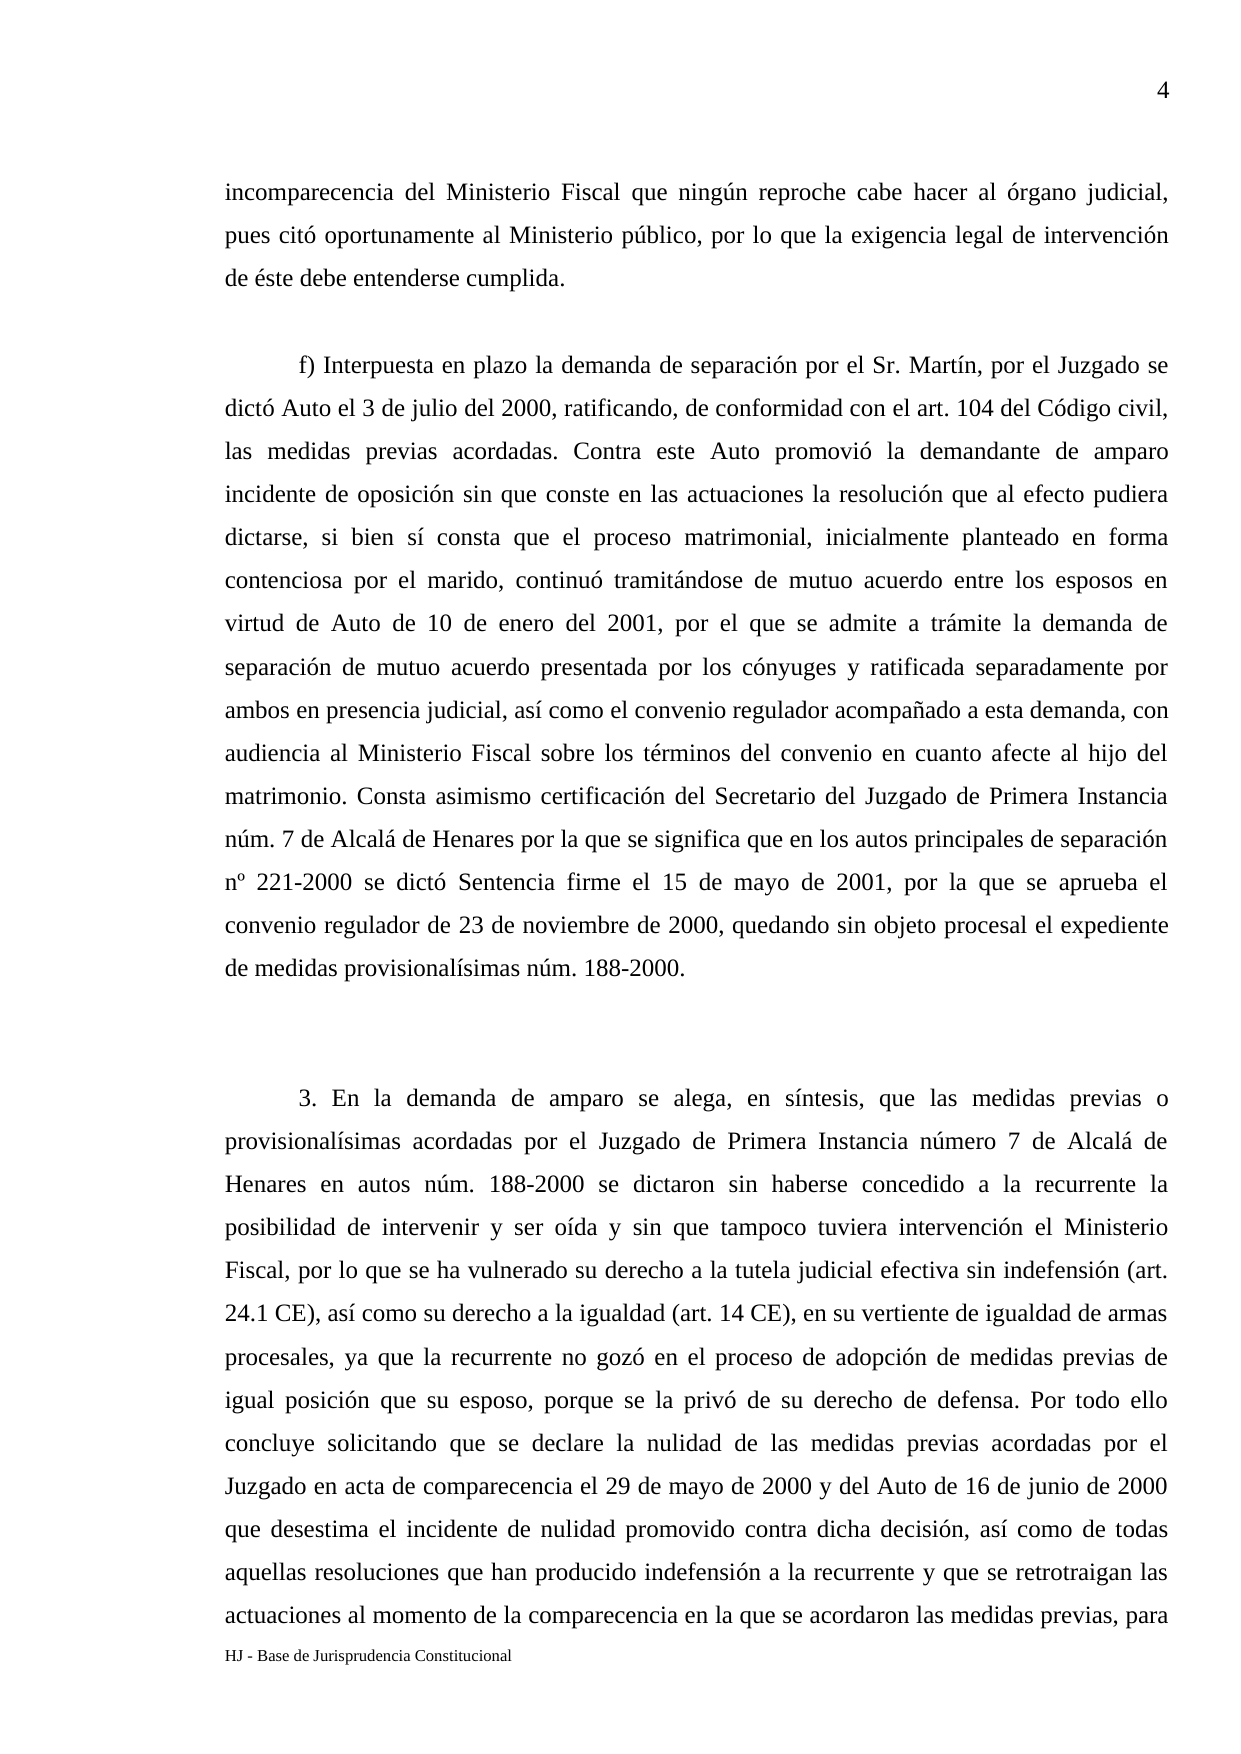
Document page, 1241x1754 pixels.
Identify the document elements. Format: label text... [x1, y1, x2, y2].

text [224, 1083, 1169, 1629]
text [224, 177, 1169, 292]
text f) Interpuesta en plazo la demanda de separación por el Sr. Martín, por el Juzgado se dictó Auto el 3 de julio del 2000, ratificando, de conformidad con el art. 104 del Código civil, las medidas previas acordadas. Contra este Auto promovió la demandante de amparo incidente de oposición sin que conste en las actuaciones la resolución que al efecto pudiera dictarse, si bien sí consta que el proceso matrimonial, inicialmente planteado en forma contenciosa por el marido, continuó tramitándose de mutuo acuerdo entre los esposos en virtud de Auto de 10 de enero del 2001, por el que se admite a trámite la demanda de separación de mutuo acuerdo presentada por los cónyuges y ratificada separadamente por ambos en presencia judicial, así como el convenio regulador acompañado a esta demanda, con audiencia al Ministerio Fiscal sobre los términos del convenio en cuanto afecte al hijo del matrimonio. Consta asimismo certificación del Secretario del Juzgado de Primera Instancia núm. 7 de Alcalá de Henares por la que se significa que en los autos principales de separación nº 221-2000 se dictó Sentencia firme el 15 de mayo de 2001, por la que se aprueba el convenio regulador de 23 de noviembre de 2000, quedando sin objeto procesal el expediente de medidas provisionalísimas núm. 188-2000. [224, 350, 1169, 982]
